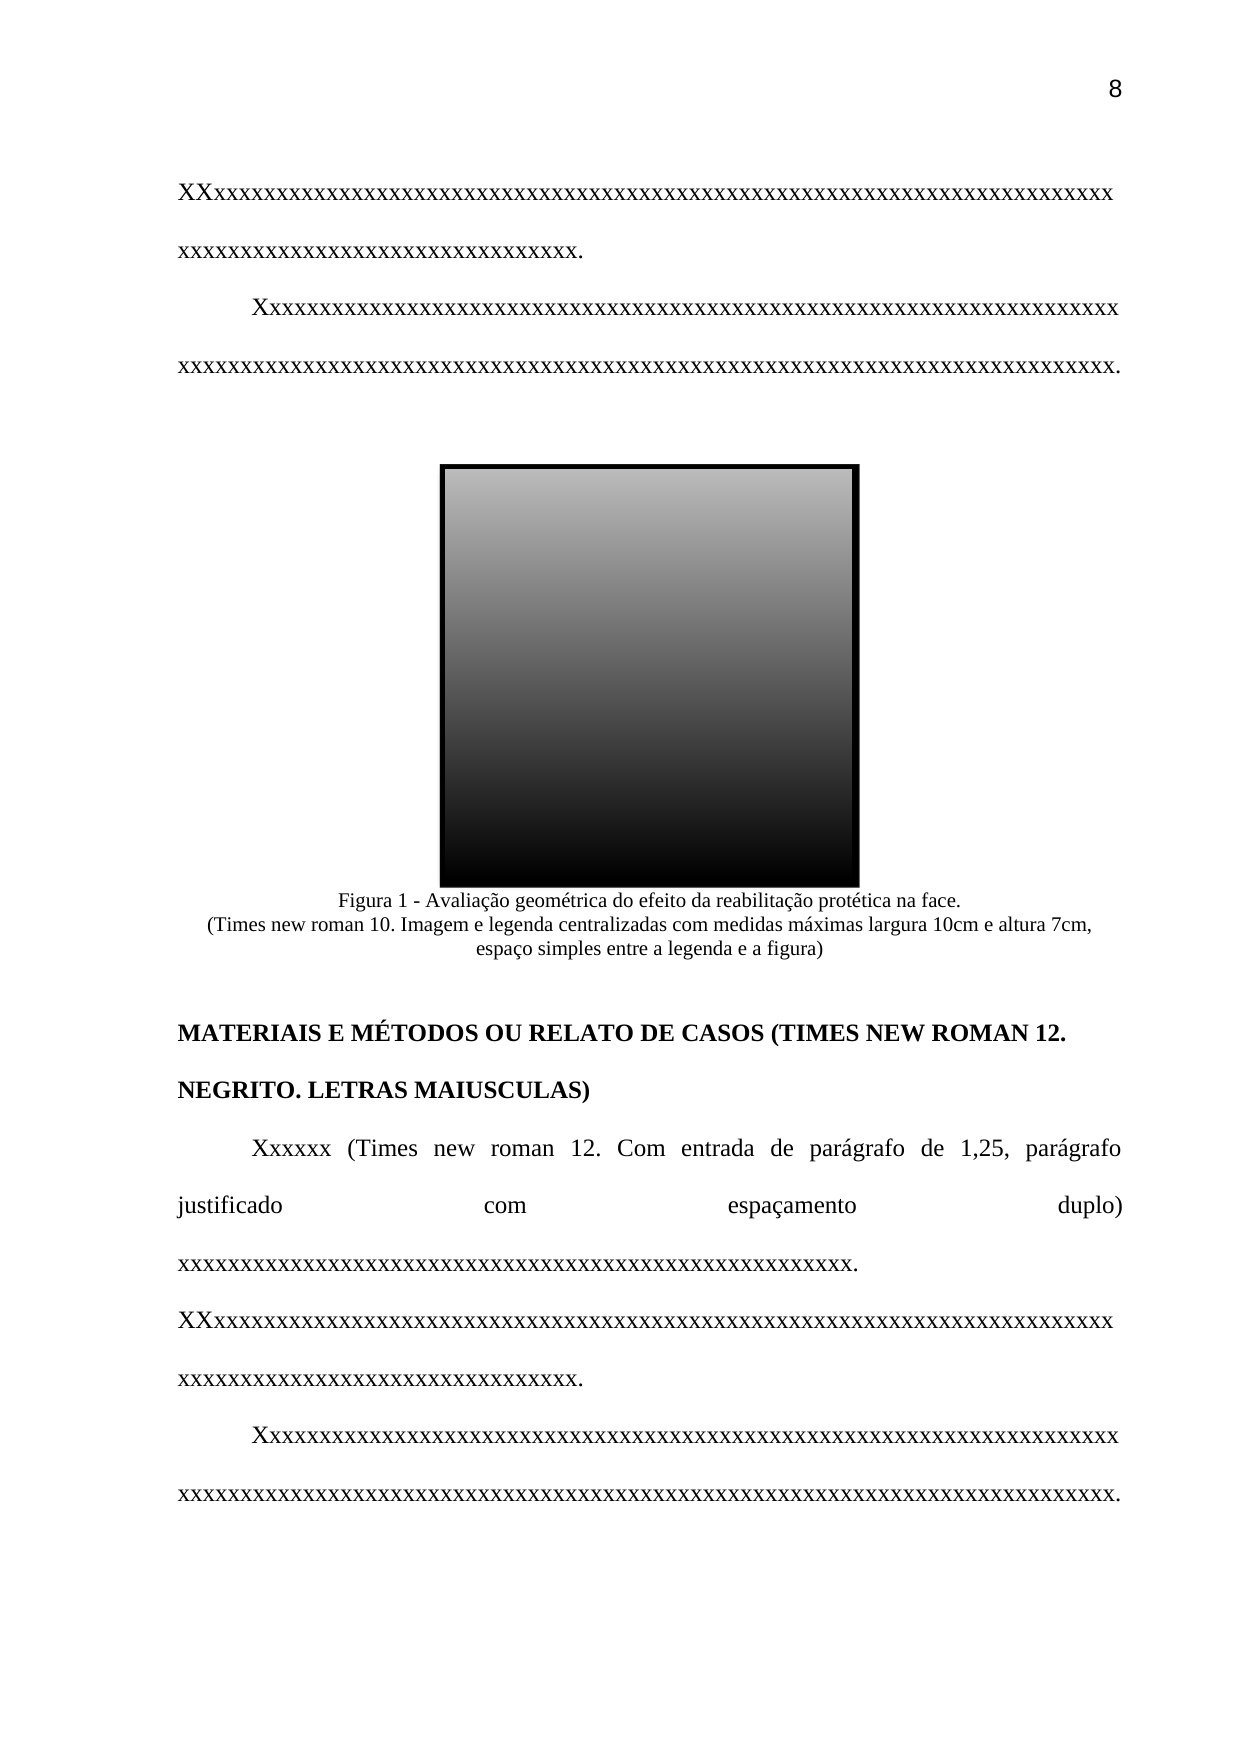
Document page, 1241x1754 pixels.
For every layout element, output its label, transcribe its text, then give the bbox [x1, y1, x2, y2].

text Xxxxxxxxxxxxxxxxxxxxxxxxxxxxxxxxxxxxxxxxxxxxxxxxxxxxxxxxxxxxxxxxxxxxxxxxxxxxxxxxxxxxxxxxxxxxxxxxxxxxxxxxxxxxxxxxxxxxxxxxxxxxxxxxxxxxxxxxxxxxxxxx. [177, 292, 1123, 378]
text MATERIAIS E MÉTODOS OU RELATO DE CASOS (TIMES NEW ROMAN 12. NEGRITO. LETRAS MAIUSCULAS) [177, 1018, 1122, 1104]
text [177, 1133, 1123, 1392]
text Xxxxxxxxxxxxxxxxxxxxxxxxxxxxxxxxxxxxxxxxxxxxxxxxxxxxxxxxxxxxxxxxxxxxxxxxxxxxxxxxxxxxxxxxxxxxxxxxxxxxxxxxxxxxxxxxxxxxxxxxxxxxxxxxxxxxxxxxxxxxxxxx. [177, 1420, 1123, 1507]
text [177, 177, 1123, 263]
text (Times new roman 10. Imagem e legenda centralizadas com medidas máximas largura 10cm e altura 7cm, espaço simples entre a legenda e a figura) [177, 912, 1122, 960]
text Figura 1 - Avaliação geométrica do efeito da reabilitação protética na face. [177, 888, 1122, 912]
picture [439, 464, 860, 889]
